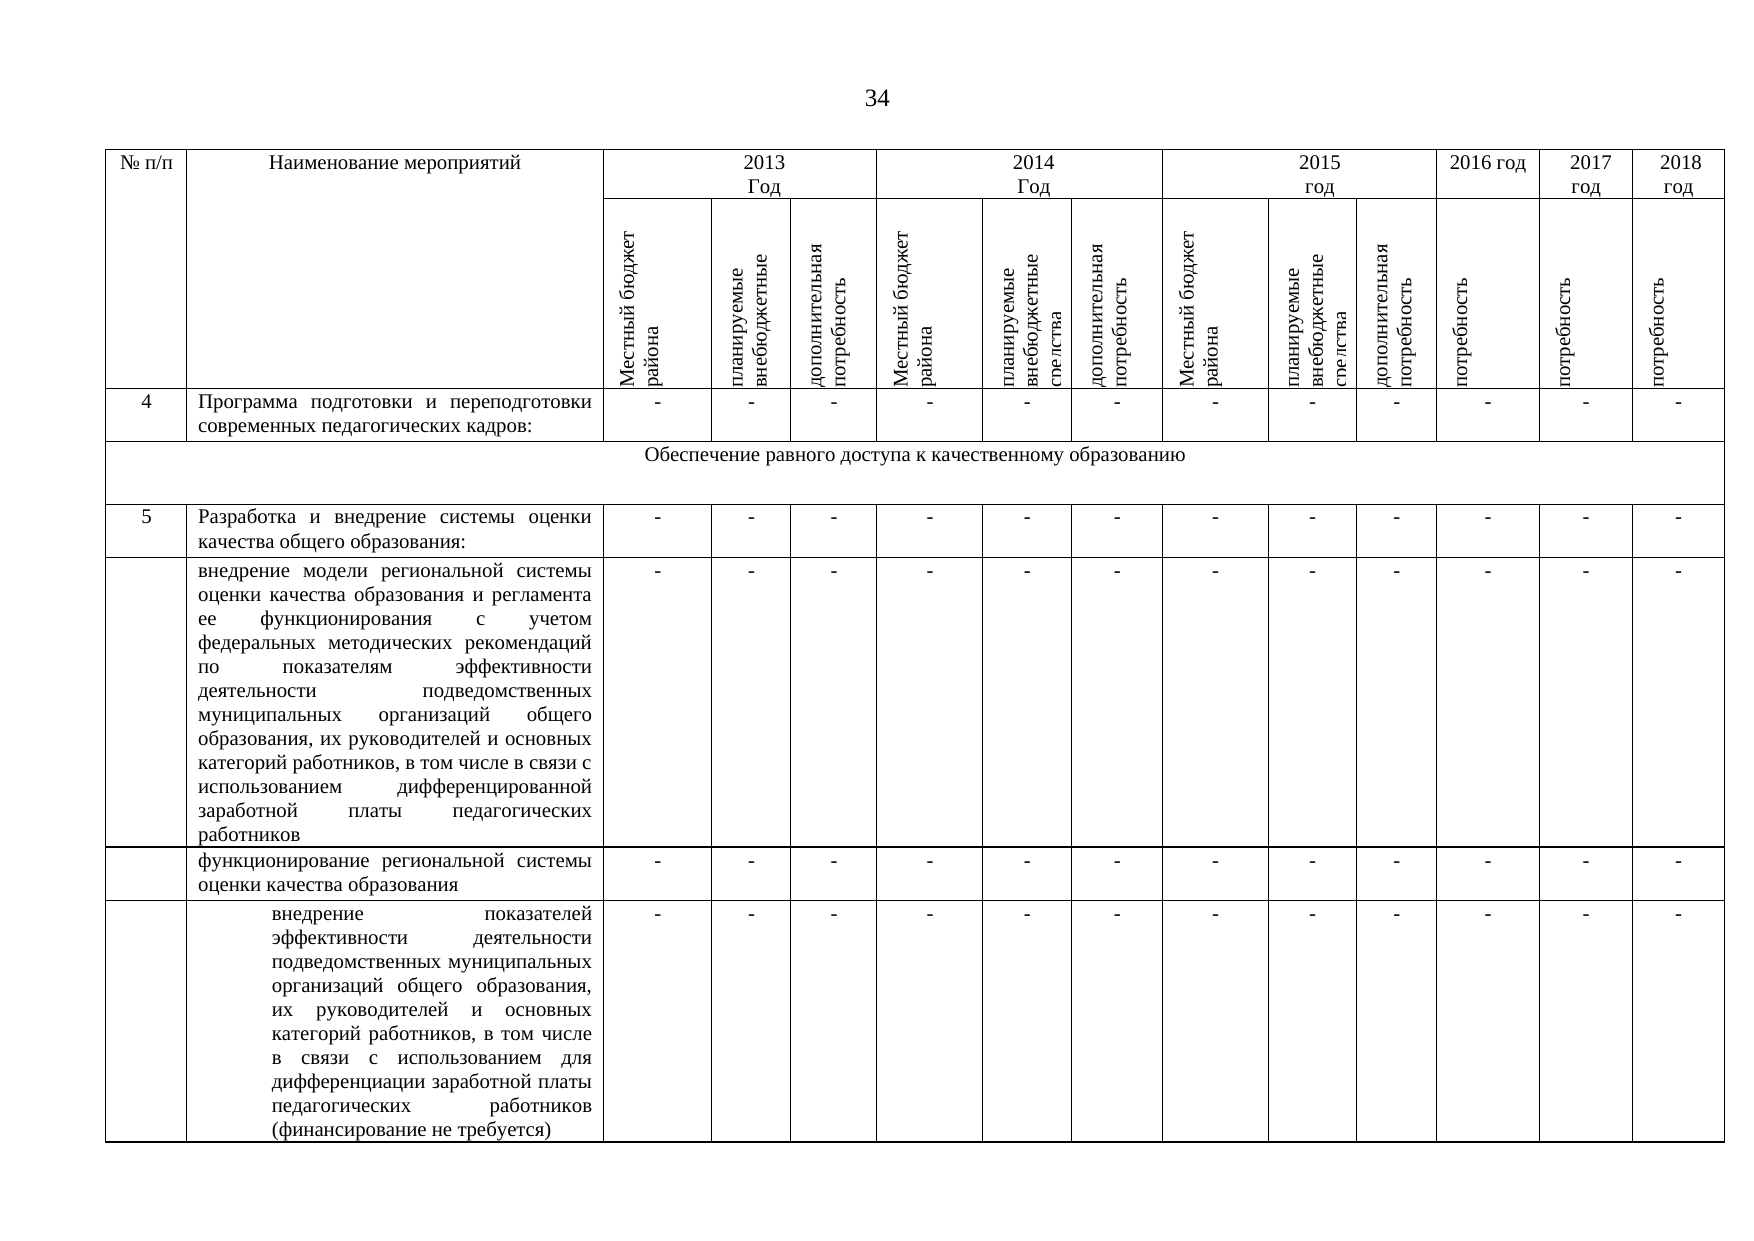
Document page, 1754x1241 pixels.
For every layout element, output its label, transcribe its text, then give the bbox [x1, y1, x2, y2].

table_cell 5 [106, 505, 186, 557]
table_cell - [1072, 389, 1162, 441]
table_cell - [1633, 558, 1724, 846]
table_cell - [604, 389, 711, 441]
table_cell планируемые внебюджетные средства [712, 199, 790, 388]
table_cell - [983, 505, 1071, 557]
table_cell дополнительная потребность [1072, 199, 1162, 388]
table_cell - [983, 558, 1071, 846]
table_cell дополнительная потребность [1357, 199, 1436, 388]
table_cell - [712, 389, 790, 441]
table_header 2014 Год [877, 150, 1162, 198]
table_cell - [1357, 389, 1436, 441]
table_cell потребность [1633, 199, 1724, 388]
table_header 2018 год [1633, 150, 1724, 198]
table_cell внедрение модели региональной системы оценки качества образования и регламента ее функционирования с учетом федеральных методических рекомендаций по показателям эффективности деятельности подведомственных муниципальных организаций общего образования, их руководителей и основных категорий работников, в том числе в связи с использованием дифференцированной заработной платы педагогических работников [187, 558, 603, 846]
table_cell Разработка и внедрение системы оценки качества общего образования: [187, 505, 603, 557]
table_cell - [1357, 558, 1436, 846]
table_cell - [1269, 389, 1356, 441]
table_cell - [1437, 389, 1539, 441]
table_cell планируемые внебюджетные средства [1269, 199, 1356, 388]
table_cell планируемые внебюджетные средства [983, 199, 1071, 388]
table_cell Обеспечение равного доступа к качественному образованию [106, 442, 1724, 503]
table_cell - [791, 848, 876, 900]
table_cell - [604, 848, 711, 900]
table_cell - [1357, 901, 1436, 1141]
table_cell - [1540, 558, 1632, 846]
table_cell - [712, 848, 790, 900]
table_cell - [1163, 558, 1268, 846]
table_cell функционирование региональной системы оценки качества образования [187, 848, 603, 900]
table_cell - [1437, 505, 1539, 557]
table_cell - [712, 505, 790, 557]
table_cell - [1540, 848, 1632, 900]
table_cell - [1072, 558, 1162, 846]
table_cell - [983, 389, 1071, 441]
table_cell потребность [1540, 199, 1632, 388]
table_cell дополнительная потребность [791, 199, 876, 388]
table_cell - [1269, 901, 1356, 1141]
table_cell - [1633, 901, 1724, 1141]
table_cell - [1633, 505, 1724, 557]
table_cell - [1163, 505, 1268, 557]
table_cell [106, 901, 186, 1141]
table_cell - [1269, 558, 1356, 846]
table_cell - [791, 505, 876, 557]
table_cell - [877, 558, 982, 846]
table_cell [106, 558, 186, 846]
table_cell - [1437, 558, 1539, 846]
table_cell - [712, 901, 790, 1141]
table_cell - [1357, 505, 1436, 557]
table_cell - [877, 505, 982, 557]
table_cell - [604, 558, 711, 846]
table_cell [106, 848, 186, 900]
table_cell - [1540, 505, 1632, 557]
table_header Наименование мероприятий [187, 150, 603, 388]
table_cell - [791, 389, 876, 441]
table_cell - [877, 901, 982, 1141]
table_cell - [791, 901, 876, 1141]
table_cell - [877, 848, 982, 900]
table_header 2017 год [1540, 150, 1632, 198]
table_cell - [1437, 901, 1539, 1141]
table_cell - [1269, 505, 1356, 557]
table_header № п/п [106, 150, 186, 388]
table_cell - [983, 848, 1071, 900]
table_cell - [604, 901, 711, 1141]
table_cell - [1633, 848, 1724, 900]
table_cell - [1163, 848, 1268, 900]
table_cell - [791, 558, 876, 846]
table_header 2013 Год [604, 150, 876, 198]
table_cell - [1163, 389, 1268, 441]
table_cell - [1072, 505, 1162, 557]
table_cell потребность [1437, 199, 1539, 388]
table_cell Местный бюджет района [604, 199, 711, 388]
table_cell - [1163, 901, 1268, 1141]
table_header 2016 год [1437, 150, 1539, 198]
table_cell 4 [106, 389, 186, 441]
table_cell - [1437, 848, 1539, 900]
table_cell Программа подготовки и переподготовки современных педагогических кадров: [187, 389, 603, 441]
table_cell - [1072, 848, 1162, 900]
table_cell - [604, 505, 711, 557]
table_cell - [1357, 848, 1436, 900]
table_cell - [1269, 848, 1356, 900]
table_cell - [877, 389, 982, 441]
table_cell - [1540, 389, 1632, 441]
table_cell - [1633, 389, 1724, 441]
table_cell - [1072, 901, 1162, 1141]
table_header 2015 год [1163, 150, 1436, 198]
table_cell Местный бюджет района [1163, 199, 1268, 388]
table_cell - [983, 901, 1071, 1141]
table_cell внедрение показателей эффективности деятельности подведомственных муниципальных организаций общего образования, их руководителей и основных категорий работников, в том числе в связи с использованием для дифференциации заработной платы педагогических работников (финансирование не требуется) [187, 901, 603, 1141]
table_cell - [1540, 901, 1632, 1141]
table_cell Местный бюджет района [877, 199, 982, 388]
table_cell - [712, 558, 790, 846]
